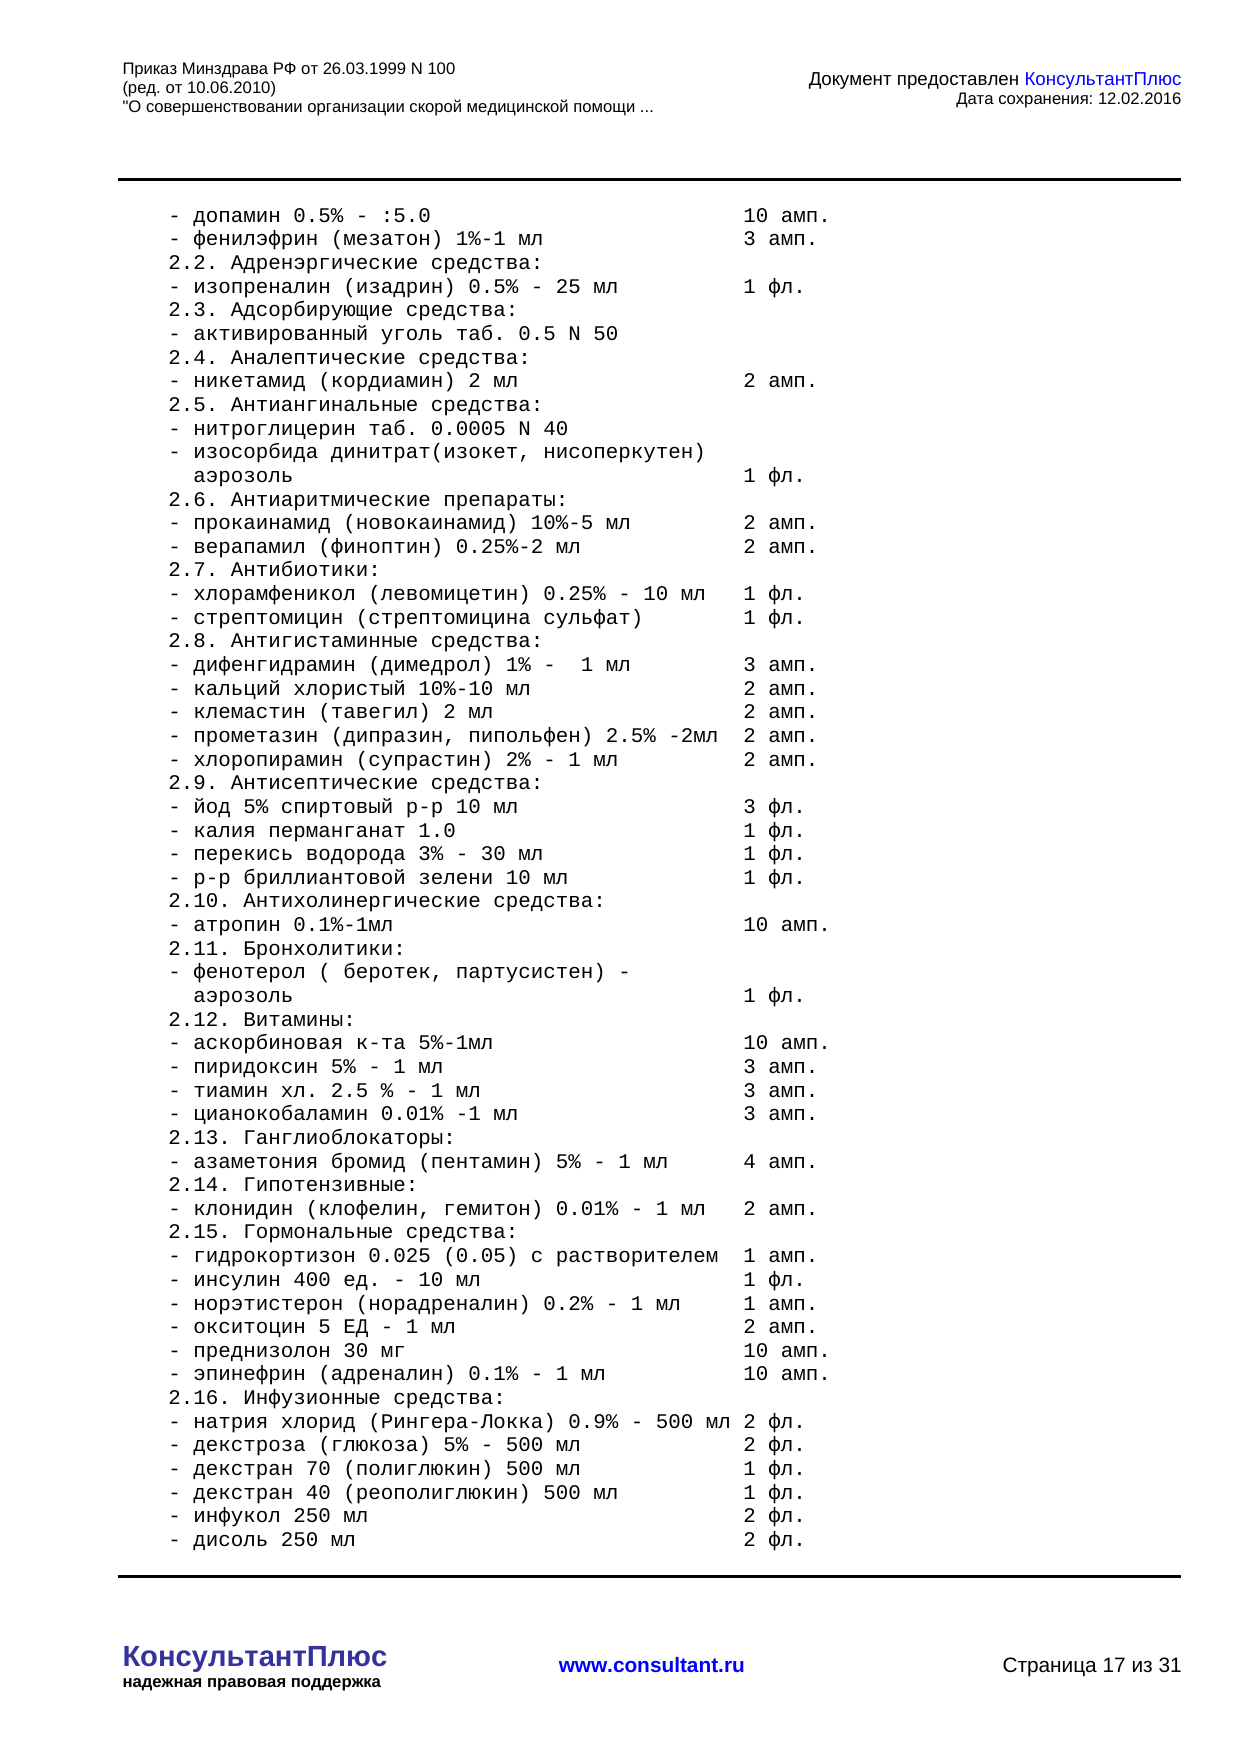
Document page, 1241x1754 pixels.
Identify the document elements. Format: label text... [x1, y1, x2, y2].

text - дисоль 250 мл 2 фл. [118, 1529, 1181, 1553]
text - декстран 40 (реополиглюкин) 500 мл 1 фл. [118, 1482, 1181, 1505]
text - окситоцин 5 ЕД - 1 мл 2 амп. [118, 1316, 1181, 1340]
text - клемастин (тавегил) 2 мл 2 амп. [118, 701, 1181, 725]
text - фенотерол ( беротек, партусистен) - [118, 961, 1181, 985]
text - норэтистерон (норадреналин) 0.2% - 1 мл 1 амп. [118, 1292, 1181, 1316]
text - стрептомицин (стрептомицина сульфат) 1 фл. [118, 607, 1181, 630]
text - тиамин хл. 2.5 % - 1 мл 3 амп. [118, 1080, 1181, 1103]
text - клонидин (клофелин, гемитон) 0.01% - 1 мл 2 амп. [118, 1198, 1181, 1222]
text - эпинефрин (адреналин) 0.1% - 1 мл 10 амп. [118, 1363, 1181, 1387]
text аэрозоль 1 фл. [118, 985, 1181, 1009]
text - инсулин 400 ед. - 10 мл 1 фл. [118, 1269, 1181, 1292]
text - йод 5% спиртовый р-р 10 мл 3 фл. [118, 796, 1181, 819]
text 2.11. Бронхолитики: [118, 938, 1181, 961]
text - натрия хлорид (Рингера-Локка) 0.9% - 500 мл 2 фл. [118, 1411, 1181, 1434]
text - хлоропирамин (супрастин) 2% - 1 мл 2 амп. [118, 749, 1181, 772]
text 2.13. Ганглиоблокаторы: [118, 1127, 1181, 1151]
text - калия перманганат 1.0 1 фл. [118, 819, 1181, 843]
text - цианокобаламин 0.01% -1 мл 3 амп. [118, 1103, 1181, 1127]
text - инфукол 250 мл 2 фл. [118, 1505, 1181, 1529]
text - фенилэфрин (мезатон) 1%-1 мл 3 амп. [118, 228, 1181, 252]
text - гидрокортизон 0.025 (0.05) с растворителем 1 амп. [118, 1245, 1181, 1269]
text - верапамил (финоптин) 0.25%-2 мл 2 амп. [118, 536, 1181, 559]
text 2.8. Антигистаминные средства: [118, 630, 1181, 654]
text 2.14. Гипотензивные: [118, 1174, 1181, 1198]
text - дифенгидрамин (димедрол) 1% - 1 мл 3 амп. [118, 654, 1181, 678]
text 2.3. Адсорбирующие средства: [118, 299, 1181, 323]
text - декстран 70 (полиглюкин) 500 мл 1 фл. [118, 1458, 1181, 1482]
text 2.5. Антиангинальные средства: [118, 394, 1181, 418]
text - атропин 0.1%-1мл 10 амп. [118, 914, 1181, 938]
text аэрозоль 1 фл. [118, 465, 1181, 488]
text - преднизолон 30 мг 10 амп. [118, 1340, 1181, 1363]
text - хлорамфеникол (левомицетин) 0.25% - 10 мл 1 фл. [118, 583, 1181, 607]
text 2.7. Антибиотики: [118, 559, 1181, 583]
text - прометазин (дипразин, пипольфен) 2.5% -2мл 2 амп. [118, 725, 1181, 749]
text - р-р бриллиантовой зелени 10 мл 1 фл. [118, 867, 1181, 891]
text - изопреналин (изадрин) 0.5% - 25 мл 1 фл. [118, 276, 1181, 299]
text - кальций хлористый 10%-10 мл 2 амп. [118, 678, 1181, 701]
text - аскорбиновая к-та 5%-1мл 10 амп. [118, 1032, 1181, 1056]
text - нитроглицерин таб. 0.0005 N 40 [118, 418, 1181, 441]
text - активированный уголь таб. 0.5 N 50 [118, 323, 1181, 347]
text - допамин 0.5% - :5.0 10 амп. [118, 205, 1181, 228]
text - изосорбида динитрат(изокет, нисоперкутен) [118, 441, 1181, 465]
text 2.4. Аналептические средства: [118, 347, 1181, 370]
text - декстроза (глюкоза) 5% - 500 мл 2 фл. [118, 1434, 1181, 1458]
text - перекись водорода 3% - 30 мл 1 фл. [118, 843, 1181, 867]
text 2.10. Антихолинергические средства: [118, 891, 1181, 914]
text - пиридоксин 5% - 1 мл 3 амп. [118, 1056, 1181, 1080]
text 2.9. Антисептические средства: [118, 772, 1181, 796]
text - азаметония бромид (пентамин) 5% - 1 мл 4 амп. [118, 1151, 1181, 1174]
text 2.12. Витамины: [118, 1009, 1181, 1032]
text 2.6. Антиаритмические препараты: [118, 488, 1181, 512]
text 2.16. Инфузионные средства: [118, 1387, 1181, 1411]
text - прокаинамид (новокаинамид) 10%-5 мл 2 амп. [118, 512, 1181, 536]
text - никетамид (кордиамин) 2 мл 2 амп. [118, 370, 1181, 394]
text 2.15. Гормональные средства: [118, 1222, 1181, 1245]
text 2.2. Адренэргические средства: [118, 252, 1181, 276]
